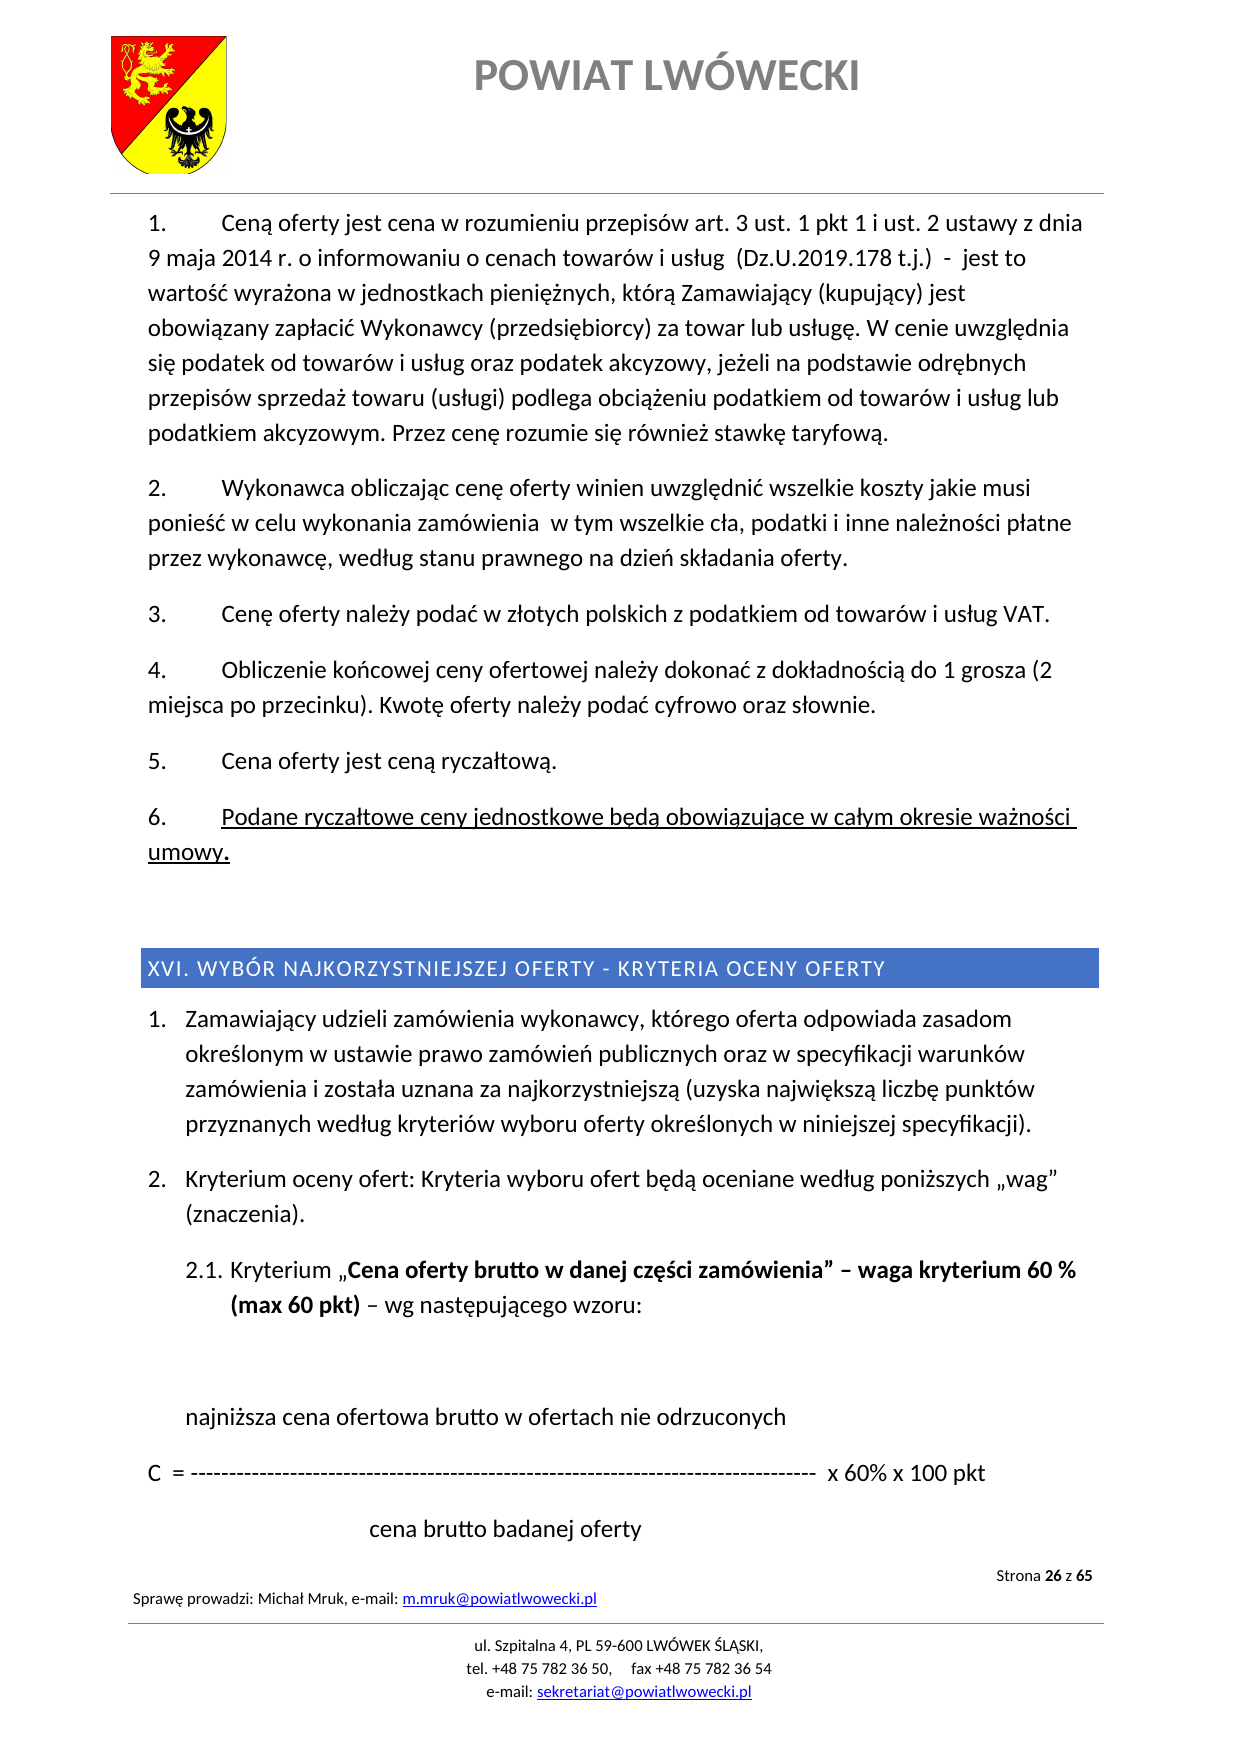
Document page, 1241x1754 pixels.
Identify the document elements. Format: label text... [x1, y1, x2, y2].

text XVI. Wybór najkorzystniejszej oferty - Kryteria oceny oferty [148, 954, 1093, 982]
picture [111, 36, 227, 174]
list Cena oferty jest ceną ryczałtową. [148, 745, 1093, 776]
list Wykonawca obliczając cenę oferty winien uwzględnić wszelkie koszty jakie musi ponieść w celu wykonania zamówienia w tym wszelkie cła, podatki i inne należności płatne przez wykonawcę, według stanu prawnego na dzień składania oferty. [148, 473, 1093, 573]
text cena brutto badanej oferty [185, 1513, 1093, 1543]
list Zamawiający udzieli zamówienia wykonawcy, którego oferta odpowiada zasadom określonym w ustawie prawo zamówień publicznych oraz w specyfikacji warunków zamówienia i została uznana za najkorzystniejszą (uzyska największą liczbę punktów przyznanych według kryteriów wyboru oferty określonych w niniejszej specyfikacji). [148, 1003, 1093, 1138]
list Kryterium oceny ofert: Kryteria wyboru ofert będą oceniane według poniższych „wag” (znaczenia). [148, 1163, 1093, 1229]
list Obliczenie końcowej ceny ofertowej należy dokonać z dokładnością do 1 grosza (2 miejsca po przecinku). Kwotę oferty należy podać cyfrowo oraz słownie. [148, 654, 1093, 720]
list Cenę oferty należy podać w złotych polskich z podatkiem od towarów i usług VAT. [148, 598, 1093, 629]
list Ceną oferty jest cena w rozumieniu przepisów art. 3 ust. 1 pkt 1 i ust. 2 ustawy z dnia 9 maja 2014 r. o informowaniu o cenach towarów i usług (Dz.U.2019.178 t.j.) - jest to wartość wyrażona w jednostkach pieniężnych, którą Zamawiający (kupujący) jest obowiązany zapłacić Wykonawcy (przedsiębiorcy) za towar lub usługę. W cenie uwzględnia się podatek od towarów i usług oraz podatek akcyzowy, jeżeli na podstawie odrębnych przepisów sprzedaż towaru (usługi) podlega obciążeniu podatkiem od towarów i usług lub podatkiem akcyzowym. Przez cenę rozumie się również stawkę taryfową. [148, 207, 1093, 447]
text najniższa cena ofertowa brutto w ofertach nie odrzuconych [185, 1401, 1093, 1432]
text C = ---------------------------------------------------------------------------------- x 60% x 100 pkt [148, 1457, 1093, 1487]
list Kryterium „Cena oferty brutto w danej części zamówienia” – waga kryterium 60 % (max 60 pkt) – wg następującego wzoru: [185, 1254, 1093, 1320]
list Podane ryczałtowe ceny jednostkowe będą obowiązujące w całym okresie ważności umowy. [148, 801, 1093, 866]
